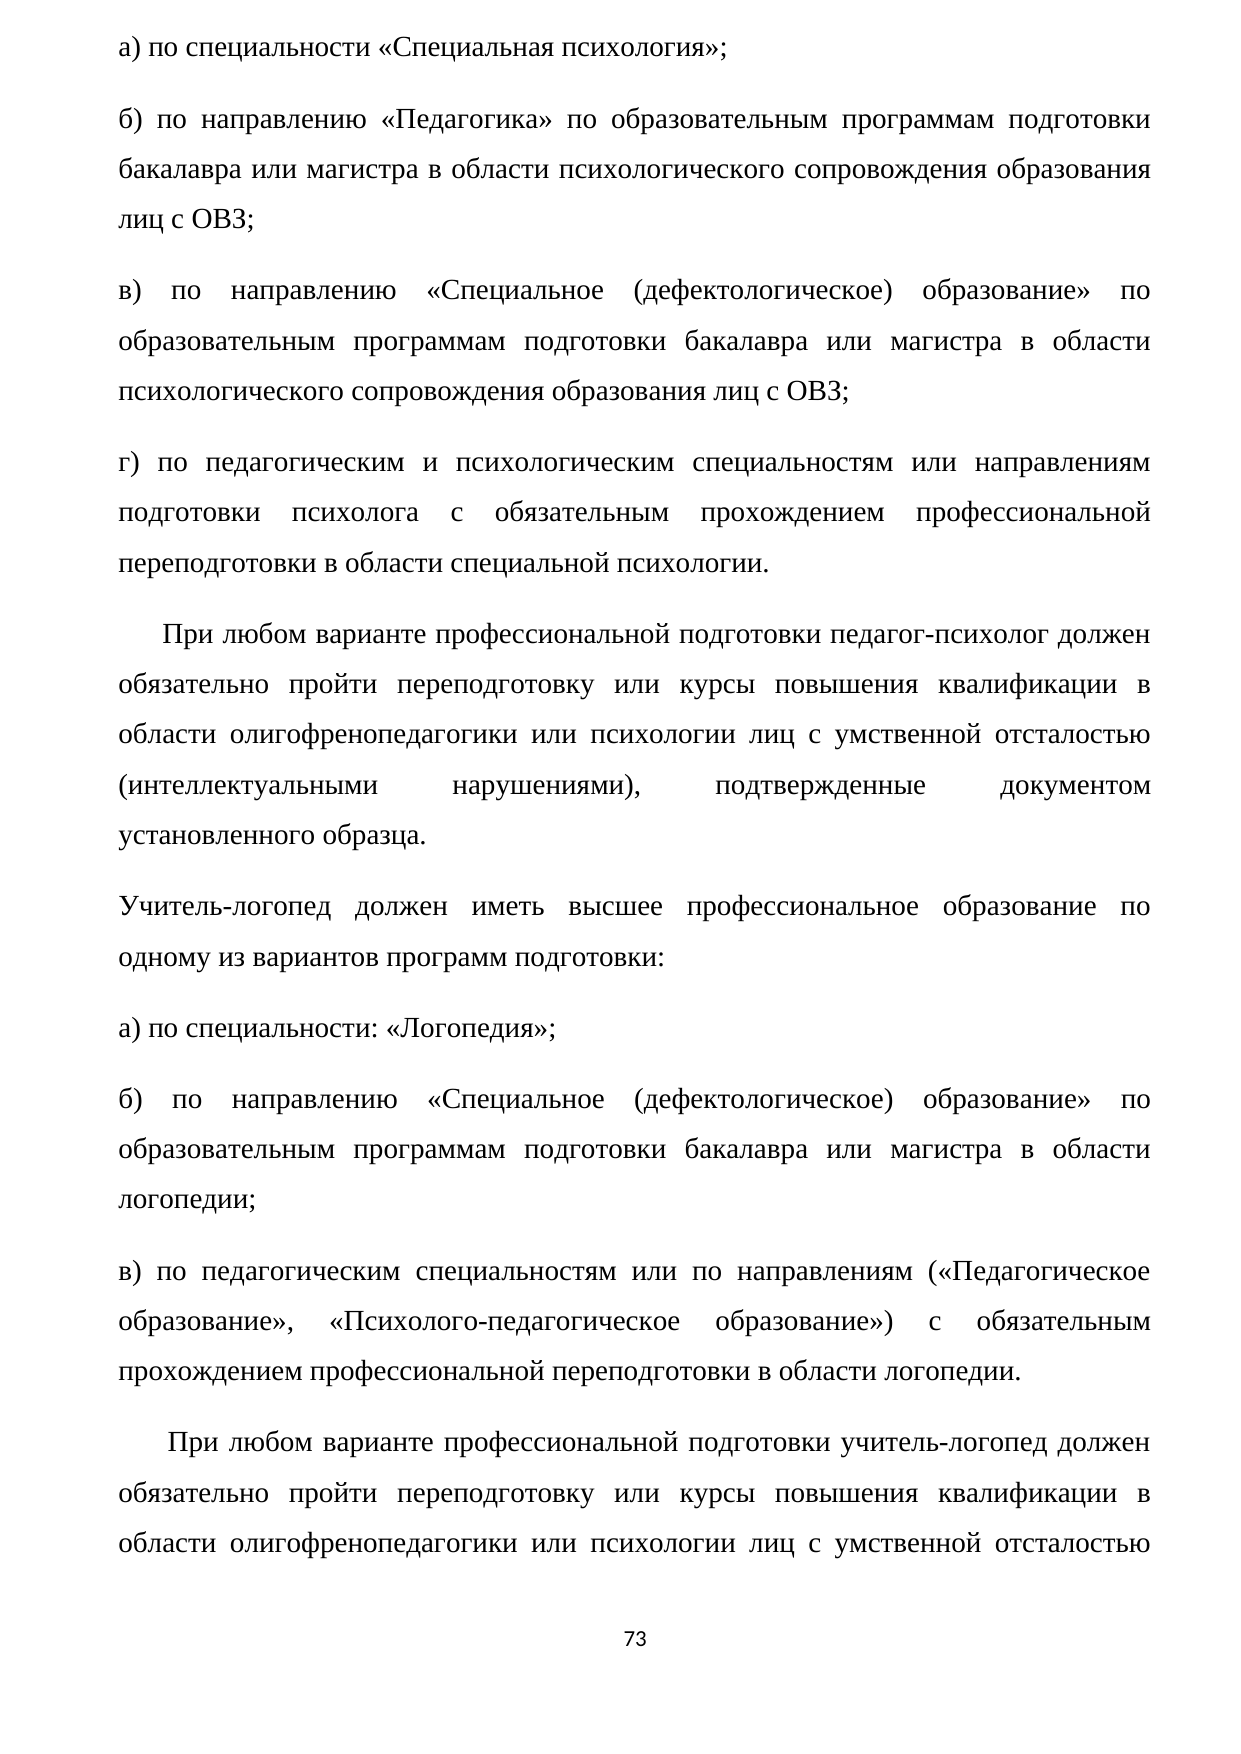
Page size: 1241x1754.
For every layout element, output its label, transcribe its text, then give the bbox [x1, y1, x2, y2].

text в) по направлению «Специальное (дефектологическое) образование» по образовательным программам подготовки бакалавра или магистра в области психологического сопровождения образования лиц с ОВЗ; [118, 272, 1152, 407]
text в) по педагогическим специальностям или по направлениям («Педагогическое образование», «Психолого-педагогическое образование») с обязательным прохождением профессиональной переподготовки в области логопедии. [118, 1253, 1152, 1387]
text При любом варианте профессиональной подготовки педагог-психолог должен обязательно пройти переподготовку или курсы повышения квалификации в области олигофренопедагогики или психологии лиц с умственной отсталостью (интеллектуальными нарушениями), подтвержденные документом установленного образца. [118, 616, 1152, 851]
text г) по педагогическим и психологическим специальностям или направлениям подготовки психолога с обязательным прохождением профессиональной переподготовки в области специальной психологии. [118, 444, 1152, 578]
text а) по специальности: «Логопедия»; [118, 1010, 1152, 1043]
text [118, 1424, 1152, 1559]
text б) по направлению «Специальное (дефектологическое) образование» по образовательным программам подготовки бакалавра или магистра в области логопедии; [118, 1081, 1152, 1215]
text Учитель-логопед должен иметь высшее профессиональное образование по одному из вариантов программ подготовки: [118, 888, 1152, 972]
text а) по специальности «Специальная психология»; [118, 29, 1152, 63]
text б) по направлению «Педагогика» по образовательным программам подготовки бакалавра или магистра в области психологического сопровождения образования лиц с ОВЗ; [118, 101, 1152, 235]
